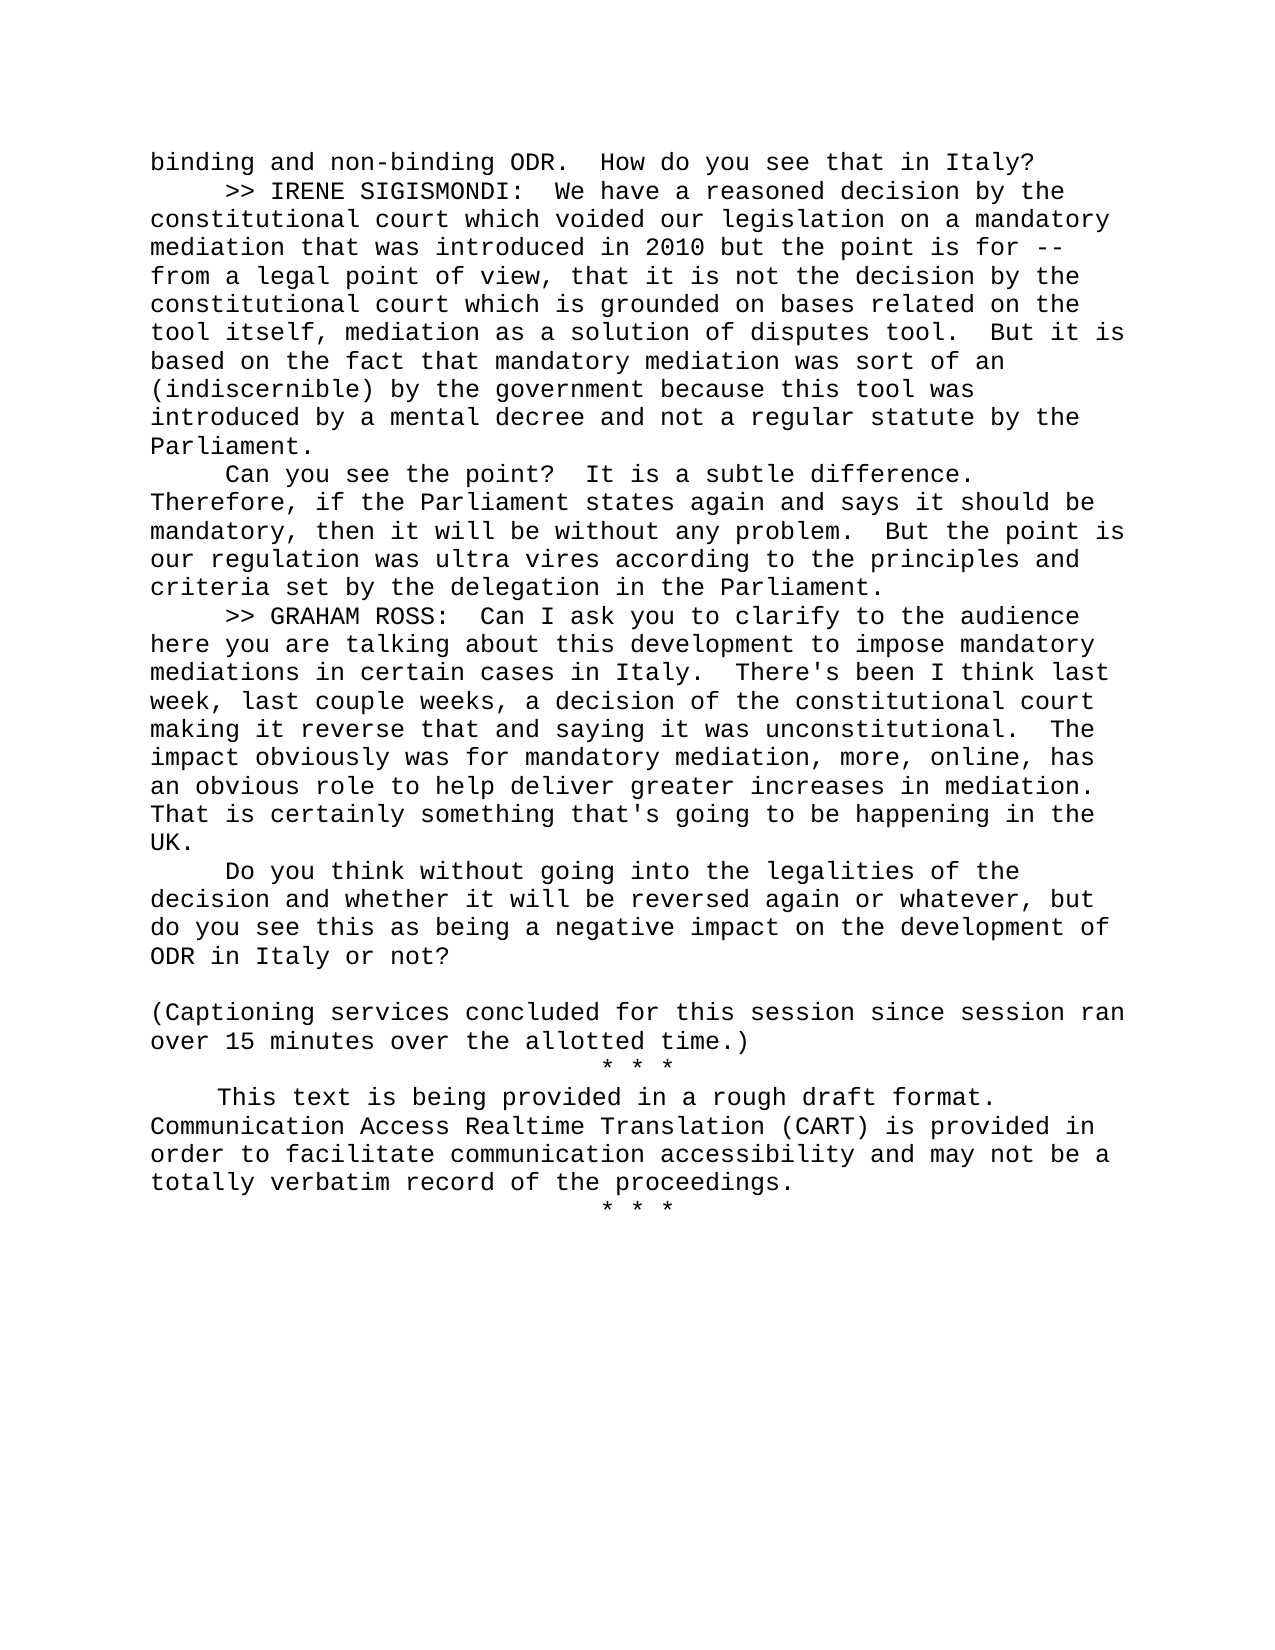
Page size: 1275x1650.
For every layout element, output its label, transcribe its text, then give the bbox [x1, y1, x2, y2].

text * * * [150, 1057, 1125, 1085]
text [150, 150, 1125, 178]
text Do you think without going into the legalities of the decision and whether it will be reversed again or whatever, but do you see this as being a negative impact on the development of ODR in Italy or not? [150, 858, 1125, 972]
text >> IRENE SIGISMONDI: We have a reasoned decision by the constitutional court which voided our legislation on a mandatory mediation that was introduced in 2010 but the point is for -- from a legal point of view, that it is not the decision by the constitutional court which is grounded on bases related on the tool itself, mediation as a solution of disputes tool. But it is based on the fact that mandatory mediation was sort of an (indiscernible) by the government because this tool was introduced by a mental decree and not a regular statute by the Parliament. [150, 178, 1125, 462]
text * * * [150, 1198, 1125, 1227]
text (Captioning services concluded for this session since session ran over 15 minutes over the allotted time.) [150, 1000, 1125, 1057]
text Can you see the point? It is a subtle difference. Therefore, if the Parliament states again and says it should be mandatory, then it will be without any problem. But the point is our regulation was ultra vires according to the principles and criteria set by the delegation in the Parliament. [150, 462, 1125, 603]
text This text is being provided in a rough draft format. Communication Access Realtime Translation (CART) is provided in order to facilitate communication accessibility and may not be a totally verbatim record of the proceedings. [150, 1085, 1125, 1198]
text >> GRAHAM ROSS: Can I ask you to clarify to the audience here you are talking about this development to impose mandatory mediations in certain cases in Italy. There's been I think last week, last couple weeks, a decision of the constitutional court making it reverse that and saying it was unconstitutional. The impact obviously was for mandatory mediation, more, online, has an obvious role to help deliver greater increases in mediation. That is certainly something that's going to be happening in the UK. [150, 603, 1125, 858]
